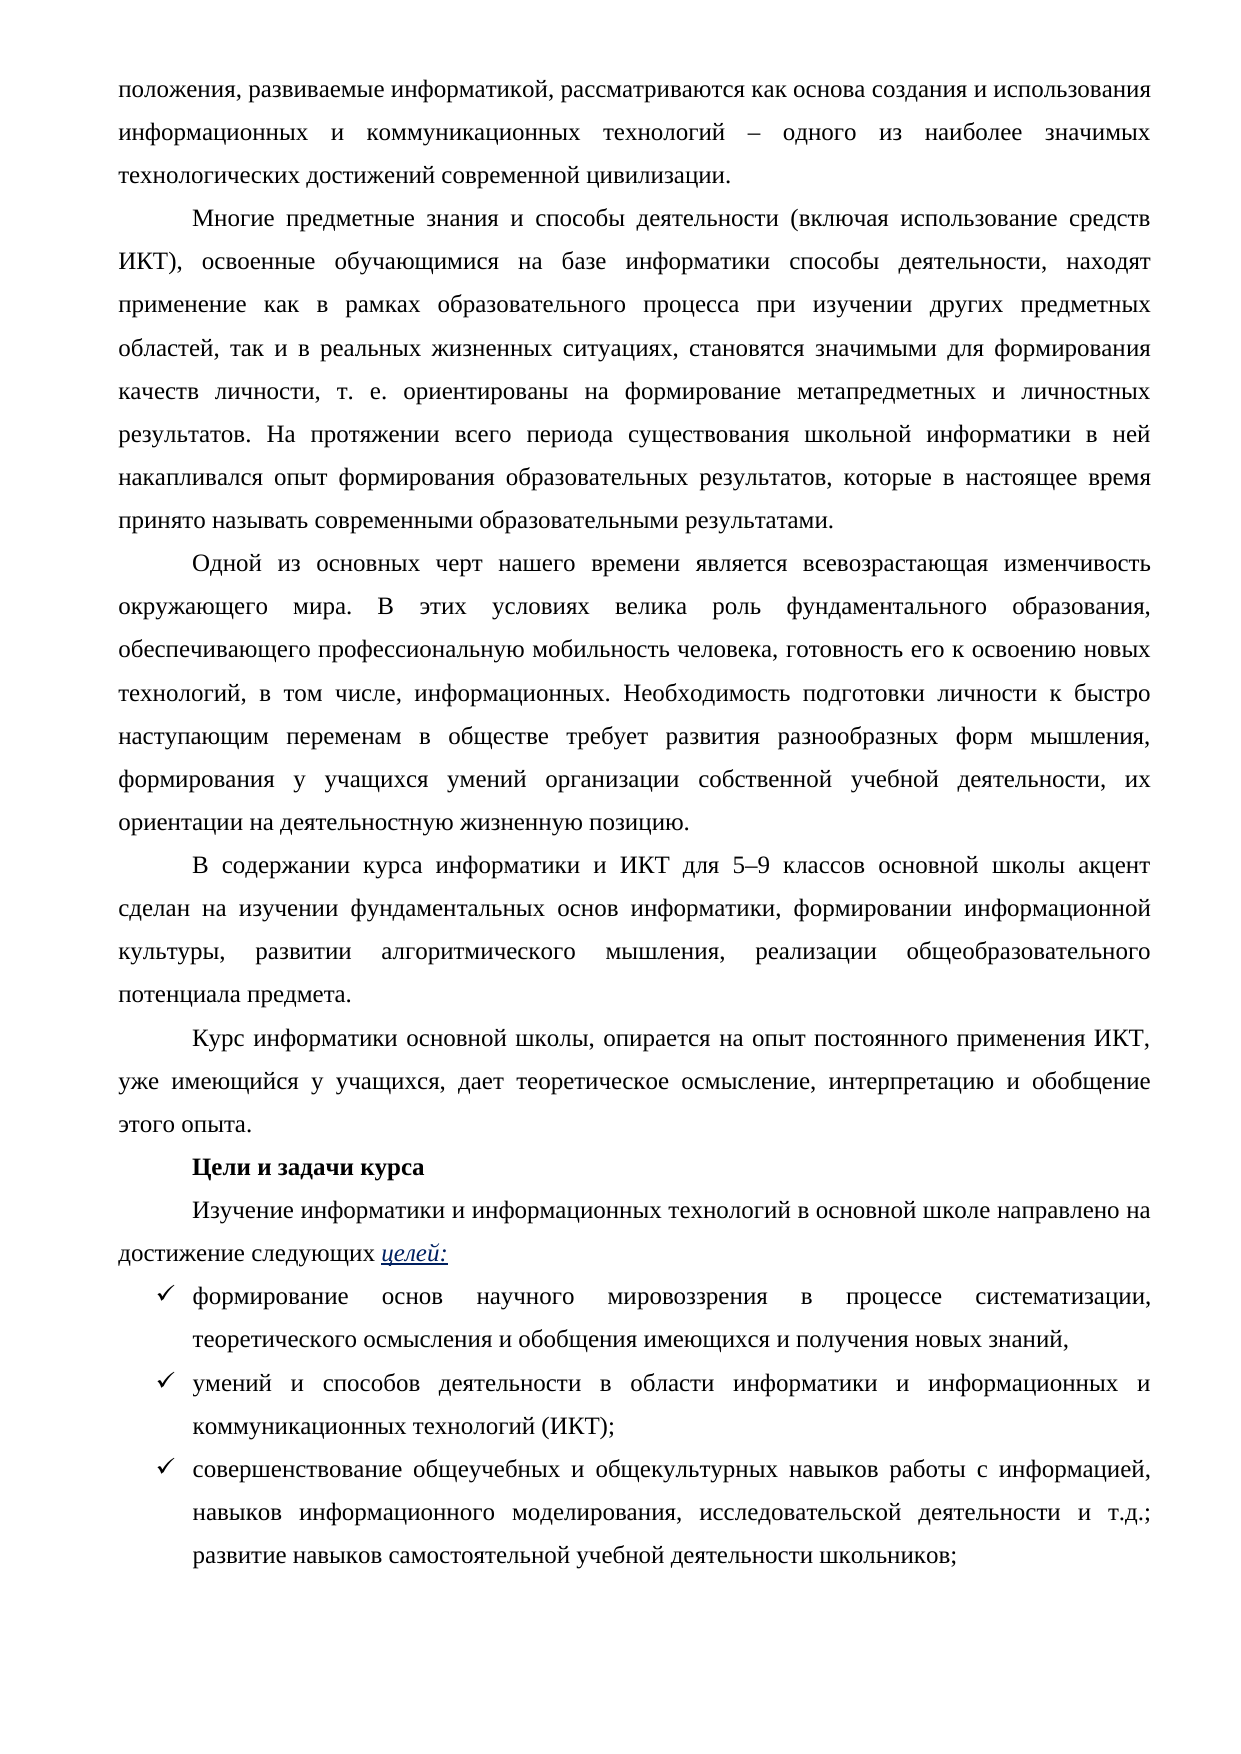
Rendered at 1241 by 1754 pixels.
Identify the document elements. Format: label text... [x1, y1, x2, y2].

list умений и способов деятельности в области информатики и информационных и коммуникационных технологий (ИКТ); [155, 1368, 1152, 1439]
list формирование основ научного мировоззрения в процессе систематизации, теоретического осмысления и обобщения имеющихся и получения новых знаний, [155, 1281, 1152, 1353]
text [118, 74, 1152, 189]
text Курс информатики основной школы, опирается на опыт постоянного применения ИКТ, уже имеющийся у учащихся, дает теоретическое осмысление, интерпретацию и обобщение этого опыта. [118, 1023, 1152, 1138]
text Одной из основных черт нашего времени является всевозрастающая изменчивость окружающего мира. В этих условиях велика роль фундаментального образования, обеспечивающего профессиональную мобильность человека, готовность его к освоению новых технологий, в том числе, информационных. Необходимость подготовки личности к быстро наступающим переменам в обществе требует развития разнообразных форм мышления, формирования у учащихся умений организации собственной учебной деятельности, их ориентации на деятельностную жизненную позицию. [118, 548, 1152, 836]
text Цели и задачи курса [118, 1152, 1152, 1181]
list совершенствование общеучебных и общекультурных навыков работы с информацией, навыков информационного моделирования, исследовательской деятельности и т.д.; развитие навыков самостоятельной учебной деятельности школьников; [155, 1454, 1152, 1569]
text Многие предметные знания и способы деятельности (включая использование средств ИКТ), освоенные обучающимися на базе информатики способы деятельности, находят применение как в рамках образовательного процесса при изучении других предметных областей, так и в реальных жизненных ситуациях, становятся значимыми для формирования качеств личности, т. е. ориентированы на формирование метапредметных и личностных результатов. На протяжении всего периода существования школьной информатики в ней накапливался опыт формирования образовательных результатов, которые в настоящее время принято называть современными образовательными результатами. [118, 203, 1152, 534]
text В содержании курса информатики и ИКТ для 5–9 классов основной школы акцент сделан на изучении фундаментальных основ информатики, формировании информационной культуры, развитии алгоритмического мышления, реализации общеобразовательного потенциала предмета. [118, 850, 1152, 1008]
text Изучение информатики и информационных технологий в основной школе направлено на достижение следующих целей: [118, 1195, 1152, 1267]
